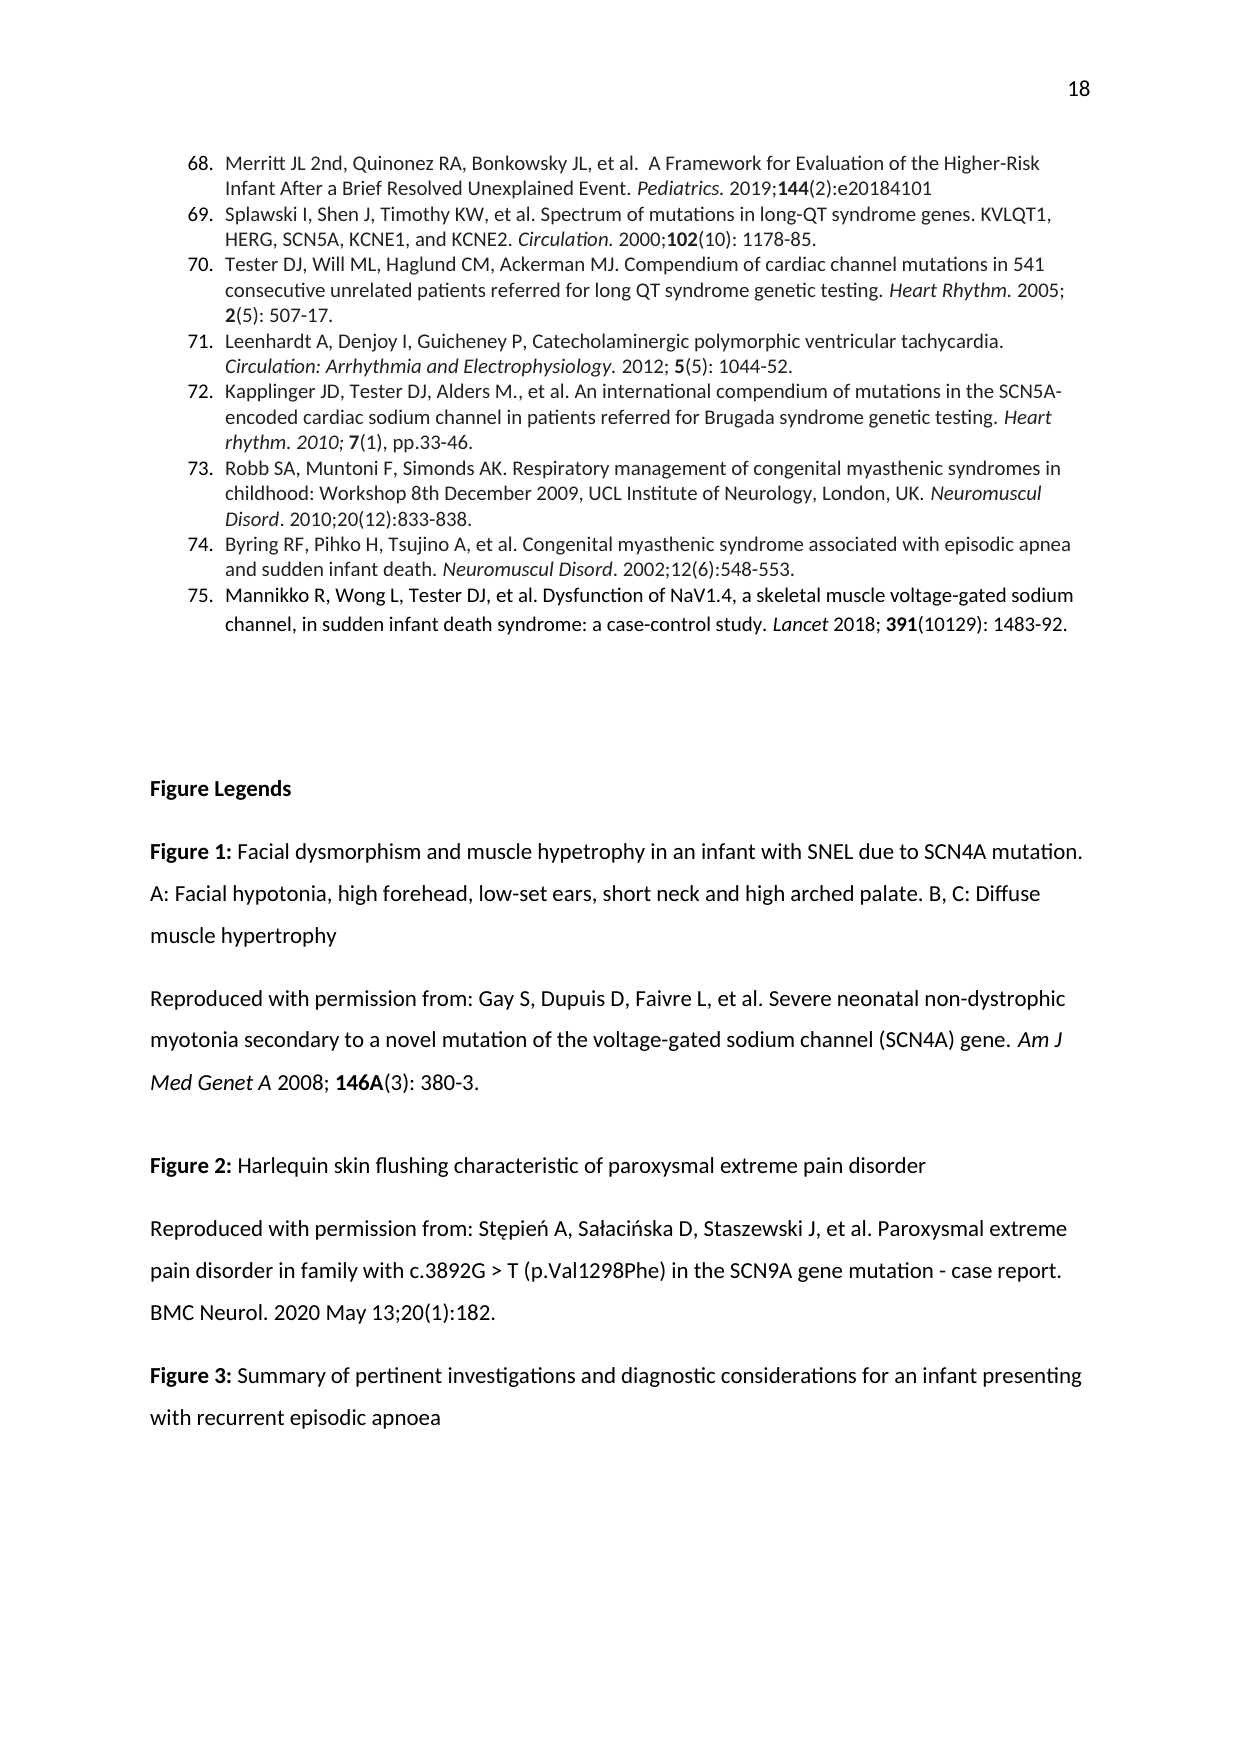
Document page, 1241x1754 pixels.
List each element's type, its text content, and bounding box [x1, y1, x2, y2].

text Figure 1: Facial dysmorphism and muscle hypetrophy in an infant with SNEL due to SCN4A mutation. A: Facial hypotonia, high forehead, low-set ears, short neck and high arched palate. B, C: Diffuse muscle hypertrophy [150, 837, 1090, 949]
list Byring RF, Pihko H, Tsujino A, et al. Congenital myasthenic syndrome associated with episodic apnea and sudden infant death. Neuromuscul Disord. 2002;12(6):548-553. [187, 531, 1090, 582]
list Tester DJ, Will ML, Haglund CM, Ackerman MJ. Compendium of cardiac channel mutations in 541 consecutive unrelated patients referred for long QT syndrome genetic testing. Heart Rhythm. 2005; 2(5): 507-17. [187, 252, 1090, 328]
list Leenhardt A, Denjoy I, Guicheney P, Catecholaminergic polymorphic ventricular tachycardia. Circulation: Arrhythmia and Electrophysiology. 2012; 5(5): 1044-52. [187, 328, 1090, 379]
list Splawski I, Shen J, Timothy KW, et al. Spectrum of mutations in long-QT syndrome genes. KVLQT1, HERG, SCN5A, KCNE1, and KCNE2. Circulation. 2000;102(10): 1178-85. [187, 201, 1090, 252]
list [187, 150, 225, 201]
text Reproduced with permission from: Gay S, Dupuis D, Faivre L, et al. Severe neonatal non-dystrophic myotonia secondary to a novel mutation of the voltage-gated sodium channel (SCN4A) gene. Am J Med Genet A 2008; 146A(3): 380-3. [150, 984, 1090, 1096]
list Robb SA, Muntoni F, Simonds AK. Respiratory management of congenital myasthenic syndromes in childhood: Workshop 8th December 2009, UCL Institute of Neurology, London, UK. Neuromuscul Disord. 2010;20(12):833-838. [187, 455, 1090, 531]
text Figure Legends [150, 774, 1090, 802]
text Figure 2: Harlequin skin flushing characteristic of paroxysmal extreme pain disorder [150, 1152, 1090, 1179]
text Figure 3: Summary of pertinent investigations and diagnostic considerations for an infant presenting with recurrent episodic apnoea [150, 1361, 1090, 1431]
text Reproduced with permission from: Stępień A, Sałacińska D, Staszewski J, et al. Paroxysmal extreme pain disorder in family with c.3892G > T (p.Val1298Phe) in the SCN9A gene mutation - case report. BMC Neurol. 2020 May 13;20(1):182. [150, 1214, 1090, 1326]
list Mannikko R, Wong L, Tester DJ, et al. Dysfunction of NaV1.4, a skeletal muscle voltage-gated sodium channel, in sudden infant death syndrome: a case-control study. Lancet 2018; 391(10129): 1483-92. [187, 582, 1090, 637]
list Kapplinger JD, Tester DJ, Alders M., et al. An international compendium of mutations in the SCN5A-encoded cardiac sodium channel in patients referred for Brugada syndrome genetic testing. Heart rhythm. 2010; 7(1), pp.33-46. [187, 379, 1090, 455]
